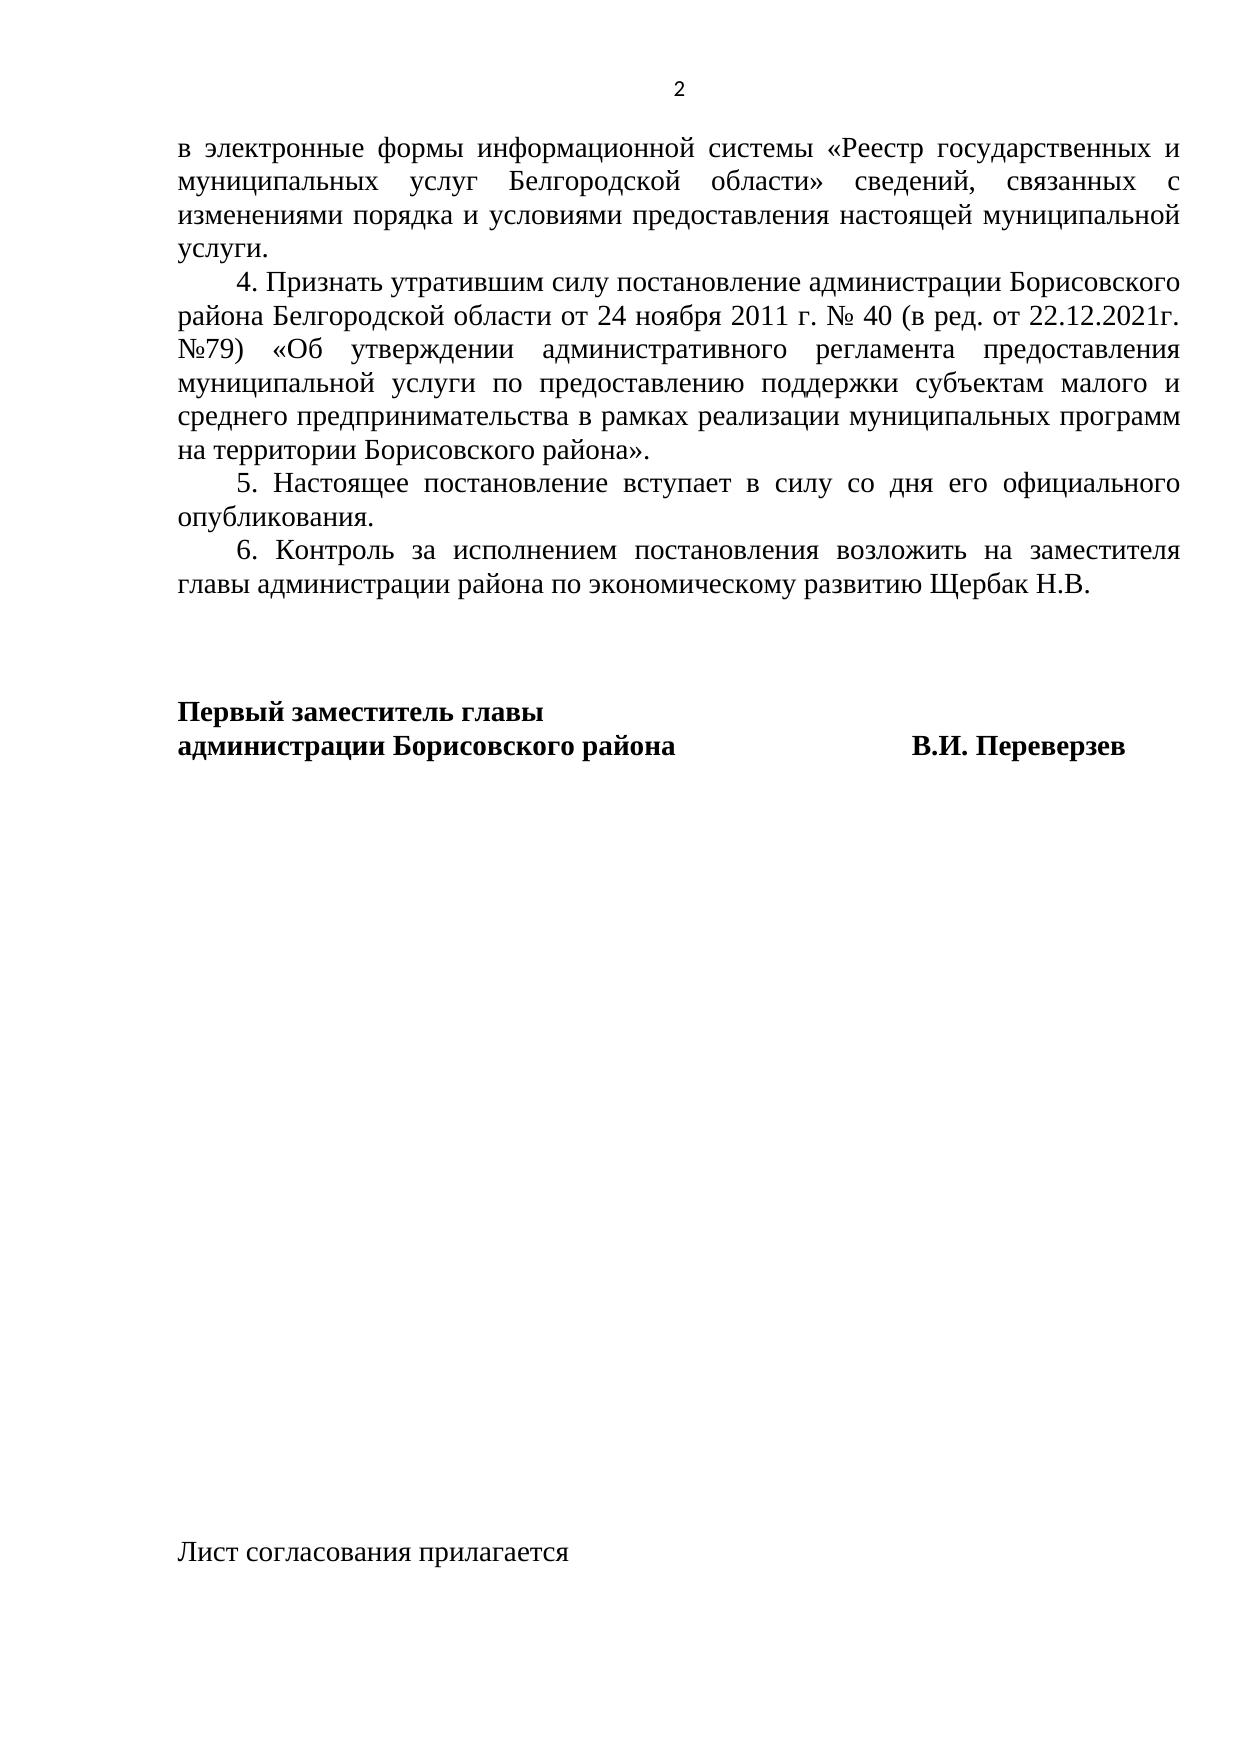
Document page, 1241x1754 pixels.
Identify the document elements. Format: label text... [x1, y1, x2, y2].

text Лист согласования прилагается [177, 1534, 1181, 1568]
text 6. Контроль за исполнением постановления возложить на заместителя главы администрации района по экономическому развитию Щербак Н.В. [177, 532, 1181, 599]
text Первый заместитель главы [177, 694, 1181, 728]
text 5. Настоящее постановление вступает в силу со дня его официального опубликования. [177, 465, 1181, 532]
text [177, 130, 1181, 264]
text администрации Борисовского района В.И. Переверзев [177, 728, 1181, 762]
text 4. Признать утратившим силу постановление администрации Борисовского района Белгородской области от 24 ноября 2011 г. № 40 (в ред. от 22.12.2021г. №79) «Об утверждении административного регламента предоставления муниципальной услуги по предоставлению поддержки субъектам малого и среднего предпринимательства в рамках реализации муниципальных программ на территории Борисовского района». [177, 264, 1181, 465]
